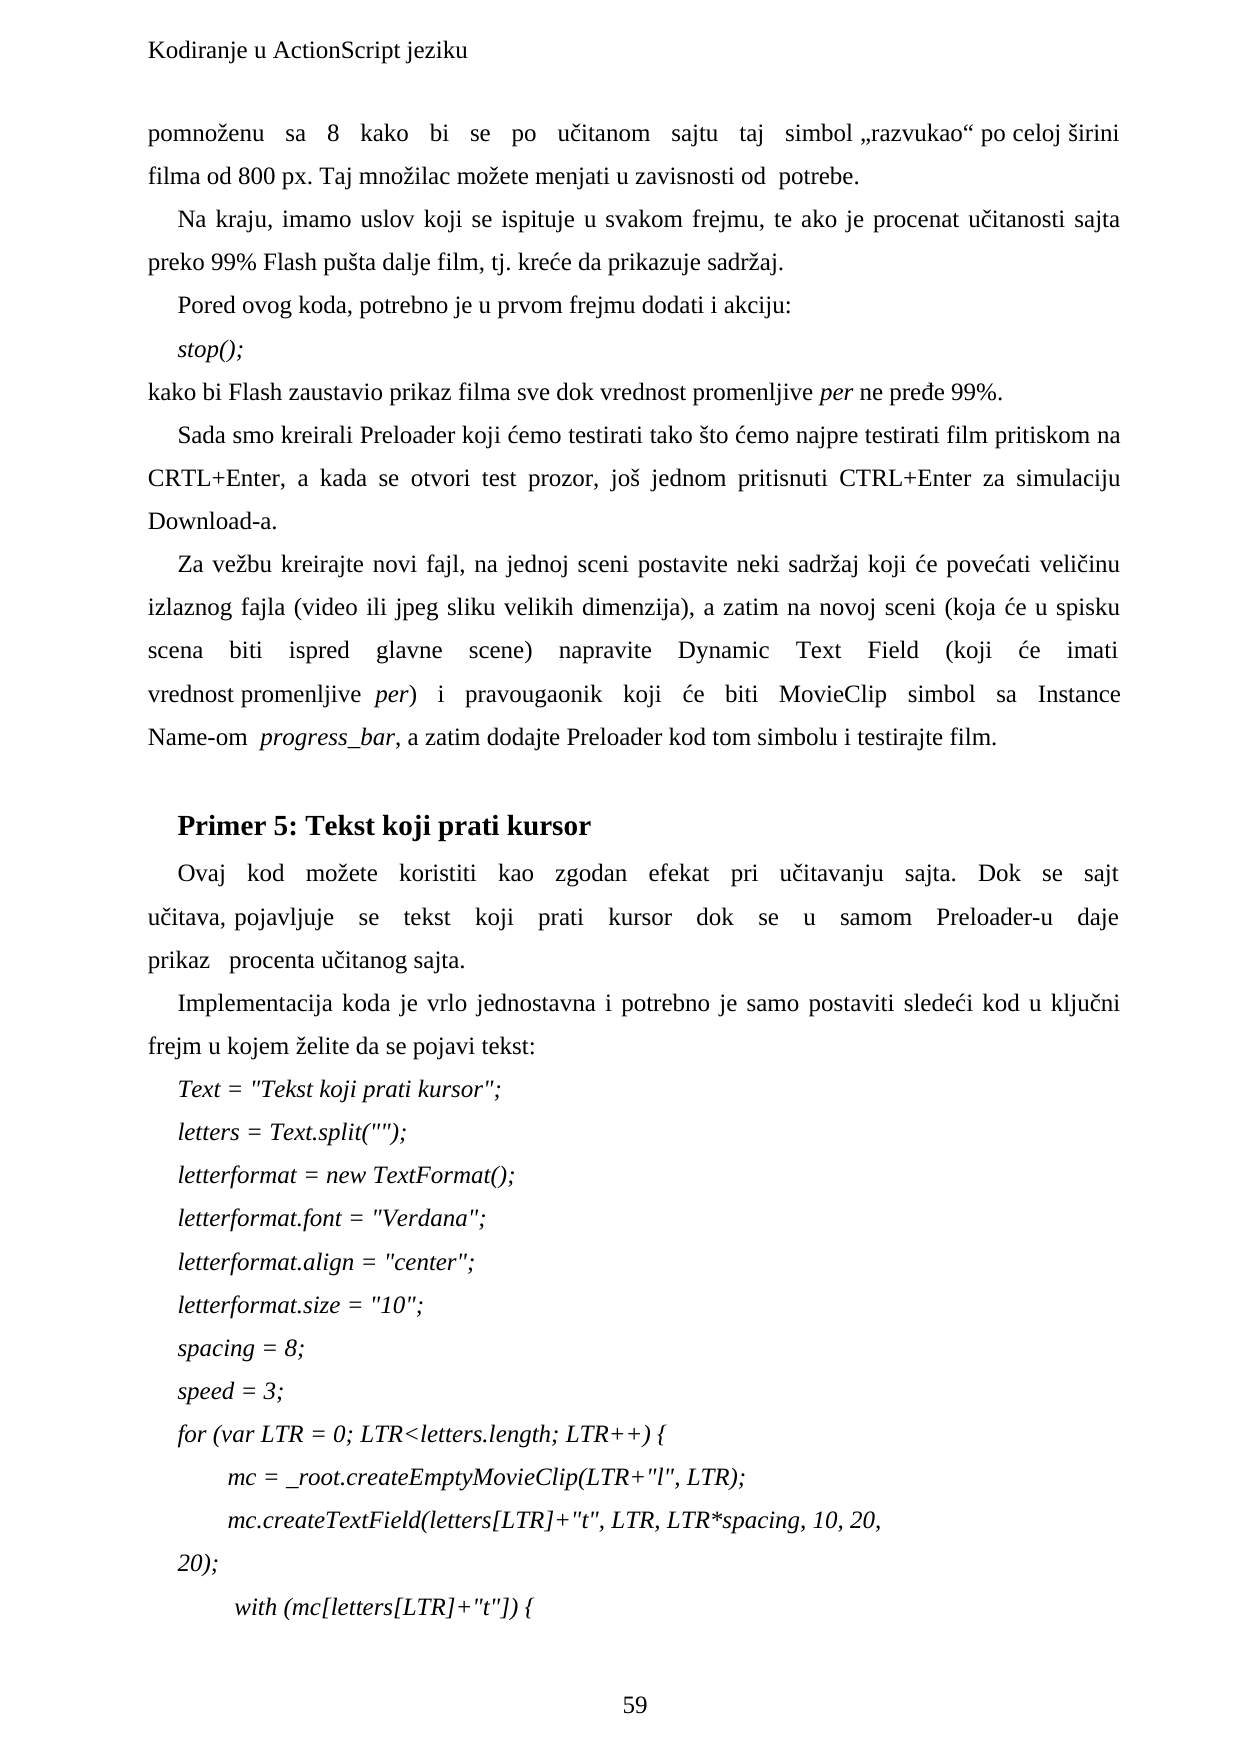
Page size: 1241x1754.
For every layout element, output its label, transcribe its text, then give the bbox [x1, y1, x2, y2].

text letterformat.size = "10"; [148, 1290, 1122, 1318]
text 20); [148, 1548, 1122, 1577]
text with (mc[letters[LTR]+"t"]) { [222, 1592, 1122, 1620]
text Za vežbu kreirajte novi fajl, na jednoj sceni postavite neki sadržaj koji će povećati veličinu izlaznog fajla (video ili jpeg sliku velikih dimenzija), a zatim na novoj sceni (koja će u spisku scena biti ispred glavne scene) napravite Dynamic Text Field (koji će imati vrednost promenljive per) i pravougaonik koji će biti MovieClip simbol sa Instance Name-om progress_bar, a zatim dodajte Preloader kod tom simbolu i testirajte film. [148, 549, 1122, 751]
text spacing = 8; [148, 1333, 1122, 1362]
text letterformat.align = "center"; [148, 1247, 1122, 1275]
text mc = _root.createEmptyMovieClip(LTR+"l", LTR); [148, 1462, 1122, 1491]
text Implementacija koda je vrlo jednostavna i potrebno je samo postaviti sledeći kod u ključni frejm u kojem želite da se pojavi tekst: [148, 988, 1122, 1060]
text Text = "Tekst koji prati kursor"; [148, 1074, 1122, 1103]
text mc.createTextField(letters[LTR]+"t", LTR, LTR*spacing, 10, 20, [148, 1505, 1122, 1534]
text letterformat.font = "Verdana"; [148, 1203, 1122, 1232]
text for (var LTR = 0; LTR<letters.length; LTR++) { [148, 1419, 1122, 1448]
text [148, 118, 1122, 190]
text stop(); [148, 334, 1122, 362]
text letterformat = new TextFormat(); [148, 1160, 1122, 1189]
text Sada smo kreirali Preloader koji ćemo testirati tako što ćemo najpre testirati film pritiskom na CRTL+Enter, a kada se otvori test prozor, još jednom pritisnuti CTRL+Enter za simulaciju Download-a. [148, 420, 1122, 535]
text Pored ovog koda, potrebno je u prvom frejmu dodati i akciju: [148, 291, 1122, 319]
text Ovaj kod možete koristiti kao zgodan efekat pri učitavanju sajta. Dok se sajt učitava, pojavljuje se tekst koji prati kursor dok se u samom Preloader-u daje prikaz procenta učitanog sajta. [148, 858, 1122, 973]
text speed = 3; [148, 1376, 1122, 1405]
text kako bi Flash zaustavio prikaz filma sve dok vrednost promenljive per ne pređe 99%. [148, 377, 1122, 406]
text Na kraju, imamo uslov koji se ispituje u svakom frejmu, te ako je procenat učitanosti sajta preko 99% Flash pušta dalje film, tj. kreće da prikazuje sadržaj. [148, 204, 1122, 276]
text letters = Text.split(""); [148, 1117, 1122, 1146]
text Primer 5: Tekst koji prati kursor [148, 808, 1122, 842]
